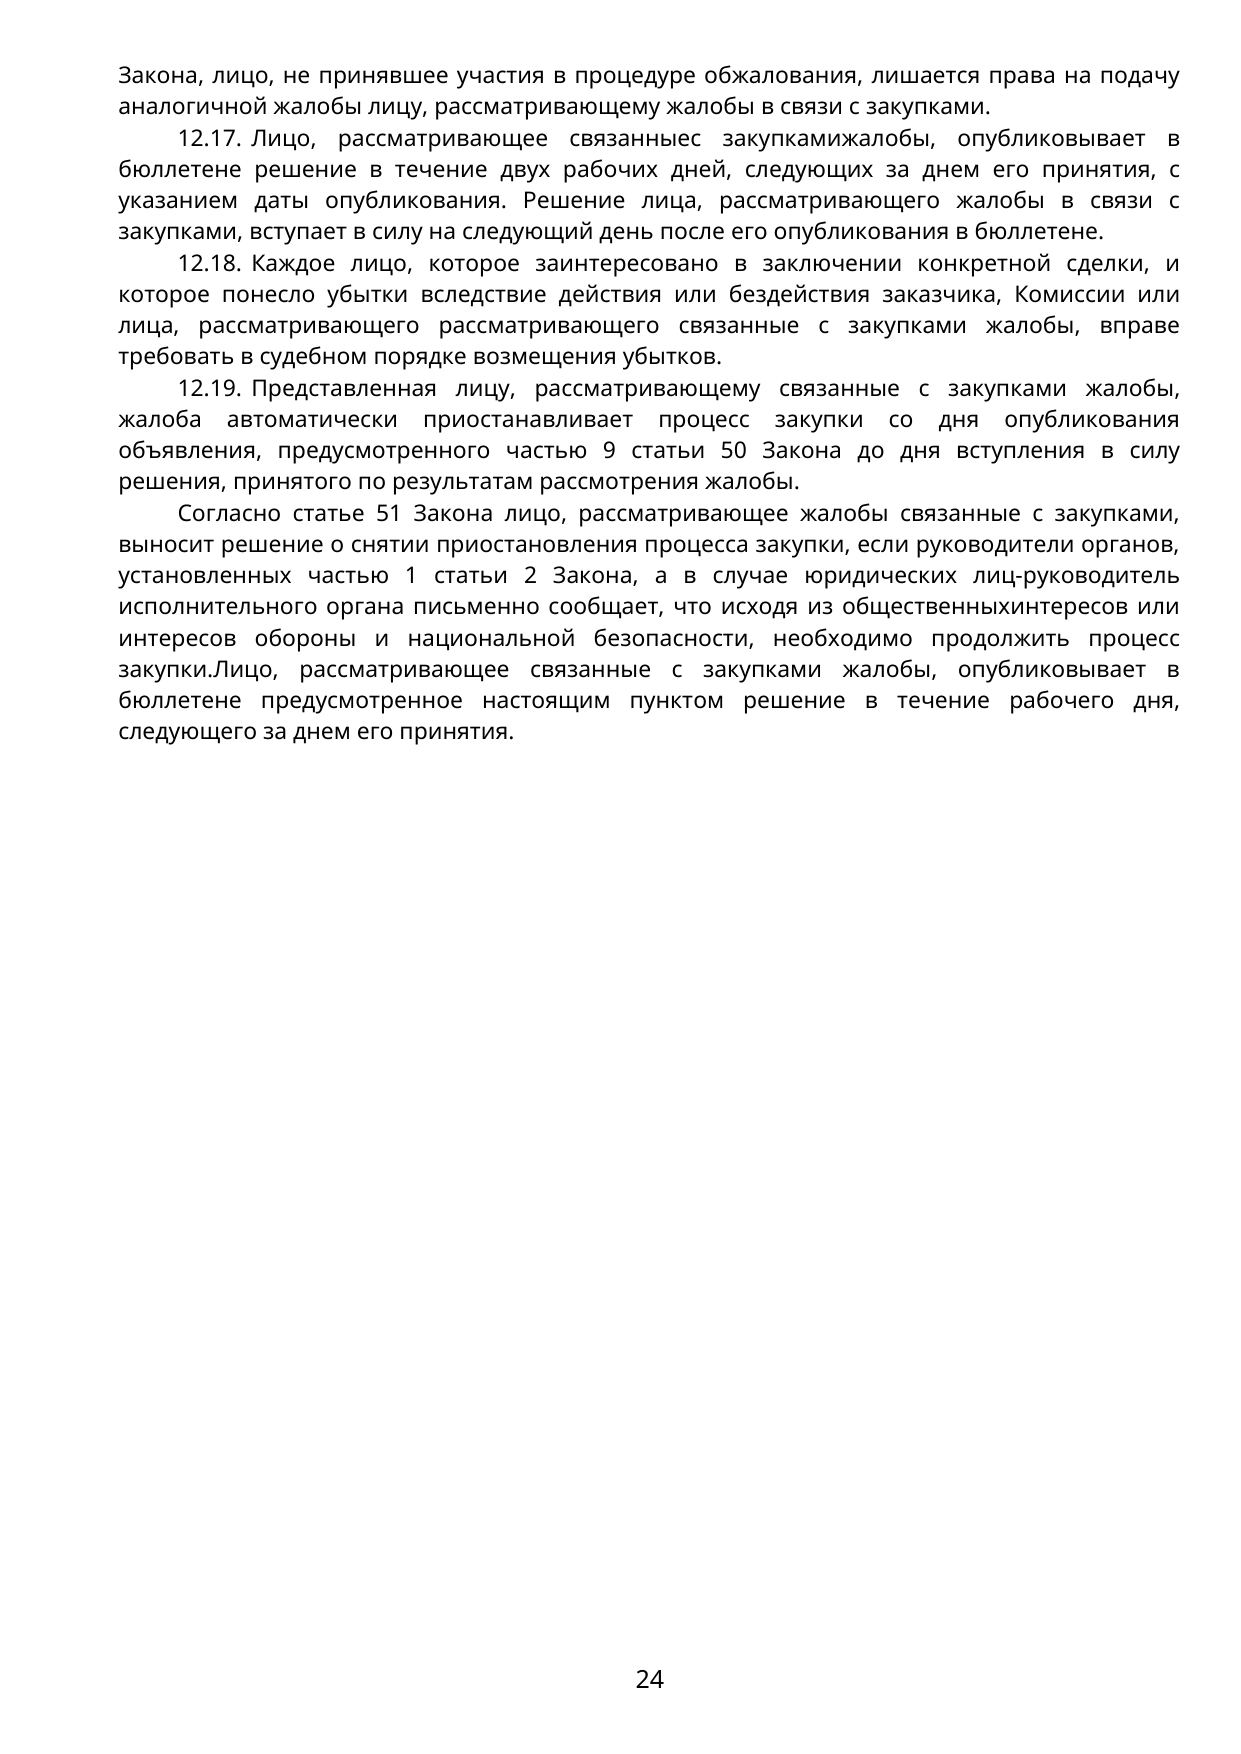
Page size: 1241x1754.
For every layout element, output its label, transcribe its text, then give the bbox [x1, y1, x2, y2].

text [118, 59, 1181, 122]
text 12.18. Каждое лицо, которое заинтересовано в заключении конкретной сделки, и которое понесло убытки вследствие действия или бездействия заказчика, Комиссии или лица, рассматривающего рассматривающего связанные с закупками жалобы, вправе требовать в судебном порядке возмещения убытков. [118, 247, 1181, 372]
text Согласно статье 51 Закона лицо, рассматривающее жалобы связанные с закупками, выносит решение о снятии приостановления процесса закупки, если руководители органов, установленных частью 1 статьи 2 Закона, а в случае юридических лиц-руководитель исполнительного органа письменно сообщает, что исходя из общественныхинтересов или интересов обороны и национальной безопасности, необходимо продолжить процесс закупки.Лицо, рассматривающее связанные с закупками жалобы, опубликовывает в бюллетене предусмотренное настоящим пунктом решение в течение рабочего дня, следующего за днем его принятия. [118, 497, 1181, 747]
text 12.19. Представленная лицу, рассматривающему связанные с закупками жалобы, жалоба автоматически приостанавливает процесс закупки со дня опубликования объявления, предусмотренного частью 9 статьи 50 Закона до дня вступления в силу решения, принятого по результатам рассмотрения жалобы. [118, 372, 1181, 497]
text 12.17. Лицо, рассматривающее связанныес закупкамижалобы, опубликовывает в бюллетене решение в течение двух рабочих дней, следующих за днем его принятия, с указанием даты опубликования. Решение лица, рассматривающего жалобы в связи с закупками, вступает в силу на следующий день после его опубликования в бюллетене. [118, 122, 1181, 247]
